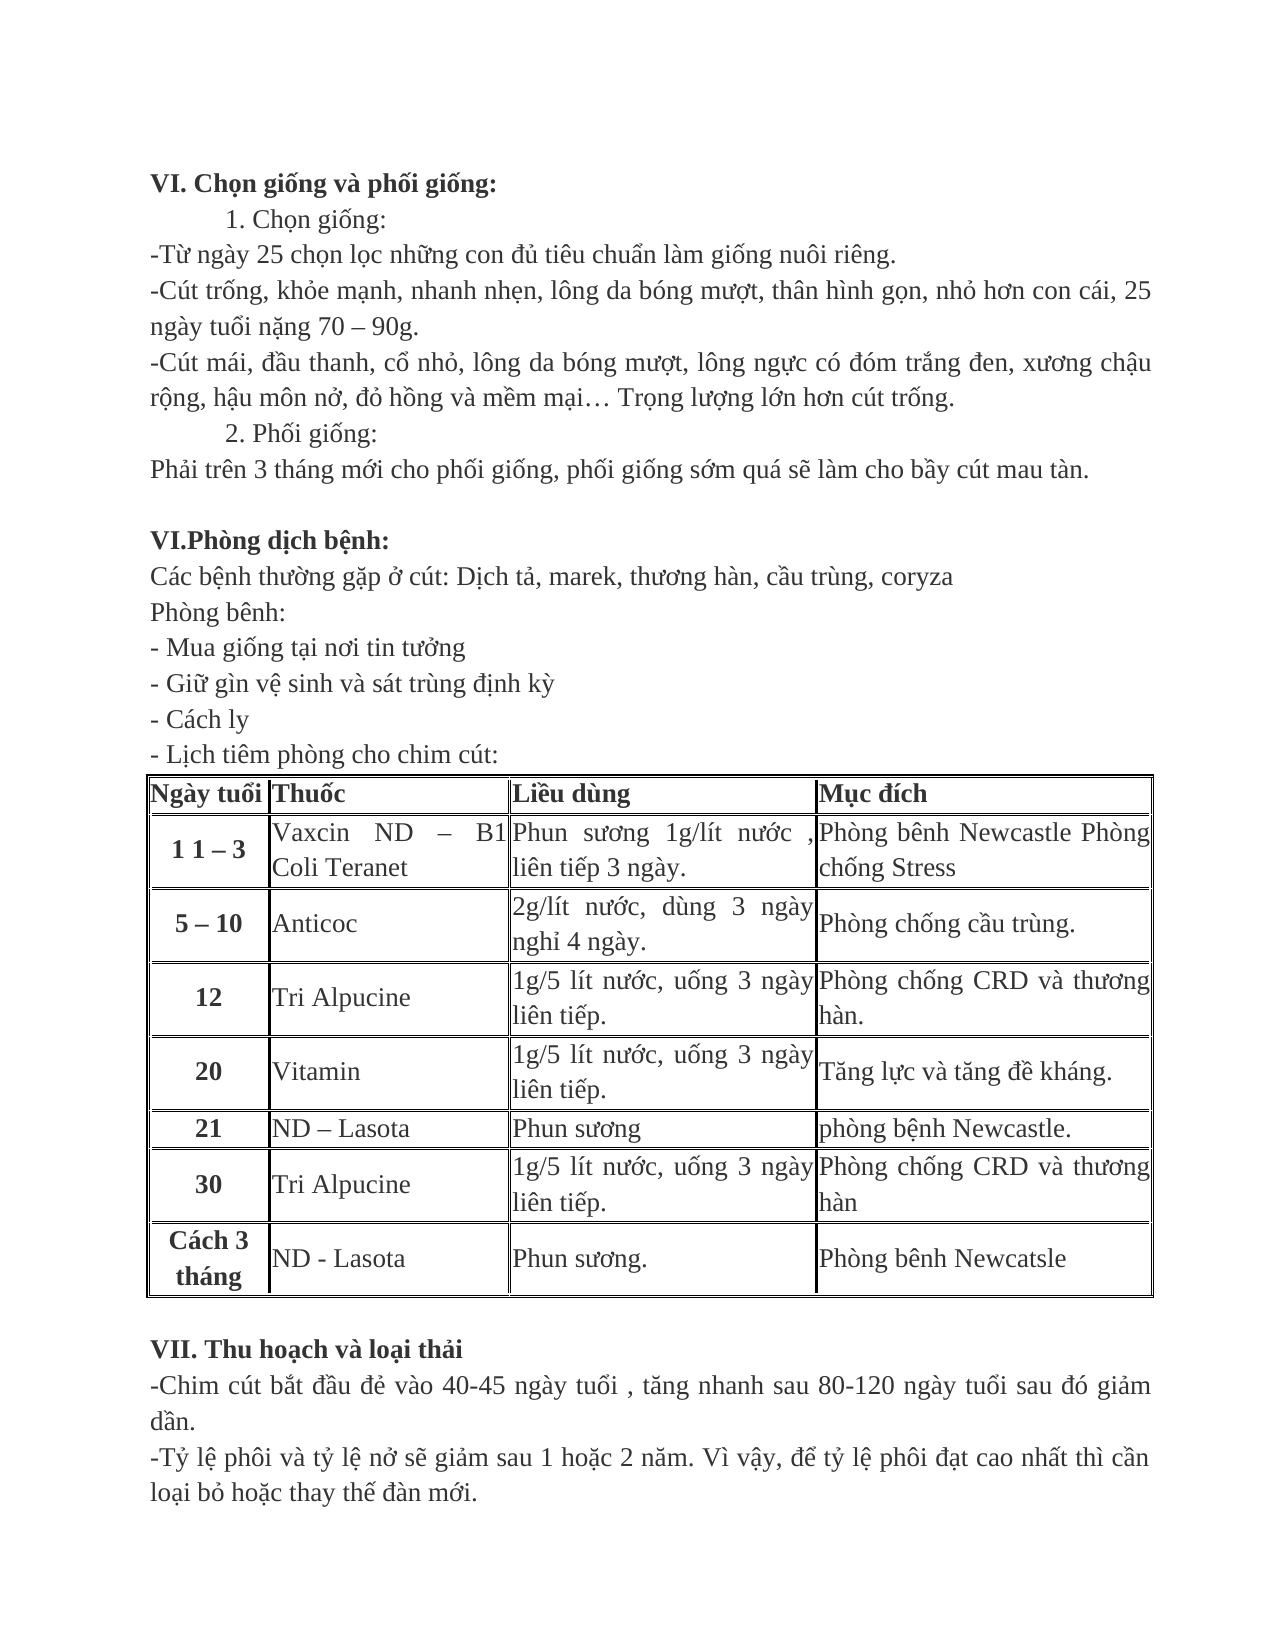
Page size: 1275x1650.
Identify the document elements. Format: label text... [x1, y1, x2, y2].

text -Tỷ lệ phôi và tỷ lệ nở sẽ giảm sau 1 hoặc 2 năm. Vì vậy, để tỷ lệ phôi đạt cao nhất thì cần loại bỏ hoặc thay thế đàn mới. [150, 1441, 1153, 1508]
table_cell 1g/5 lít nước, uống 3 ngày liên tiếp. [511, 1038, 815, 1108]
table_header Ngày tuổi [150, 778, 269, 813]
table_cell Vitamin [271, 1038, 508, 1108]
text -Từ ngày 25 chọn lọc những con đủ tiêu chuẩn làm giống nuôi riêng. [150, 238, 1153, 269]
text Phải trên 3 tháng mới cho phối giống, phối giống sớm quá sẽ làm cho bầy cút mau tàn. [150, 453, 1153, 484]
table_cell Tri Alpucine [271, 1150, 508, 1221]
table_cell 1g/5 lít nước, uống 3 ngày liên tiếp. [511, 1150, 815, 1221]
table_cell Vaxcin ND – B1 Coli Teranet [271, 816, 508, 887]
text Các bệnh thường gặp ở cút: Dịch tả, marek, thương hàn, cầu trùng, coryza [150, 560, 1153, 591]
text -Cút mái, đầu thanh, cổ nhỏ, lông da bóng mượt, lông ngực có đóm trắng đen, xương chậu rộng, hậu môn nở, đỏ hồng và mềm mại… Trọng lượng lớn hơn cút trống. [150, 346, 1153, 412]
table_header Mục đích [816, 778, 1151, 813]
table_cell ND - Lasota [269, 1224, 510, 1294]
table_cell Phun sương [511, 1112, 815, 1147]
text VI.Phòng dịch bệnh: [150, 524, 1153, 555]
text 2. Phối giống: [150, 417, 1153, 448]
table_cell Phòng chống CRD và thương hàn. [816, 961, 1152, 1034]
text VI. Chọn giống và phối giống: [150, 167, 1153, 198]
text - Giữ gìn vệ sinh và sát trùng định kỳ [150, 667, 1153, 698]
table_cell 1 1 – 3 [148, 813, 269, 887]
table_cell 5 – 10 [148, 887, 269, 961]
table_cell 21 [150, 1109, 268, 1147]
table_cell Cách 3 tháng [148, 1221, 269, 1294]
table_cell Tăng lực và tăng đề kháng. [818, 1035, 1151, 1108]
text 1. Chọn giống: [150, 203, 1153, 234]
text Phòng bênh: [150, 596, 1153, 627]
table_cell 2g/lít nước, dùng 3 ngày nghỉ 4 ngày. [511, 890, 815, 961]
table_cell Phòng chống cầu trùng. [816, 887, 1152, 961]
table_cell Phòng bênh Newcastle Phòng chống Stress [816, 813, 1152, 887]
text -Chim cút bắt đầu đẻ vào 40-45 ngày tuổi , tăng nhanh sau 80-120 ngày tuổi sau đó giảm dần. [150, 1369, 1153, 1436]
table_cell 1g/5 lít nước, uống 3 ngày liên tiếp. [511, 964, 815, 1034]
text - Lịch tiêm phòng cho chim cút: [150, 739, 1153, 770]
table_cell 30 [148, 1147, 269, 1221]
table_cell 12 [148, 961, 269, 1034]
table_cell phòng bệnh Newcastle. [818, 1109, 1151, 1147]
table_cell Phòng chống CRD và thương hàn [816, 1147, 1152, 1221]
text - Mua giống tại nơi tin tưởng [150, 631, 1153, 663]
table_header Thuốc [269, 778, 510, 813]
text -Cút trống, khỏe mạnh, nhanh nhẹn, lông da bóng mượt, thân hình gọn, nhỏ hơn con cái, 25 ngày tuổi nặng 70 – 90g. [150, 274, 1153, 341]
table_cell Phun sương. [510, 1224, 816, 1294]
text VII. Thu hoạch và loại thải [150, 1333, 1153, 1365]
table_cell ND – Lasota [271, 1112, 508, 1147]
table_cell Anticoc [271, 890, 508, 961]
table_cell Phòng bênh Newcatsle [816, 1221, 1152, 1294]
text - Cách ly [150, 703, 1153, 734]
table_header Liều dùng [510, 778, 816, 813]
table_cell 20 [150, 1035, 268, 1108]
table_cell Phun sương 1g/lít nước , liên tiếp 3 ngày. [511, 816, 815, 887]
table_cell Tri Alpucine [271, 964, 508, 1034]
